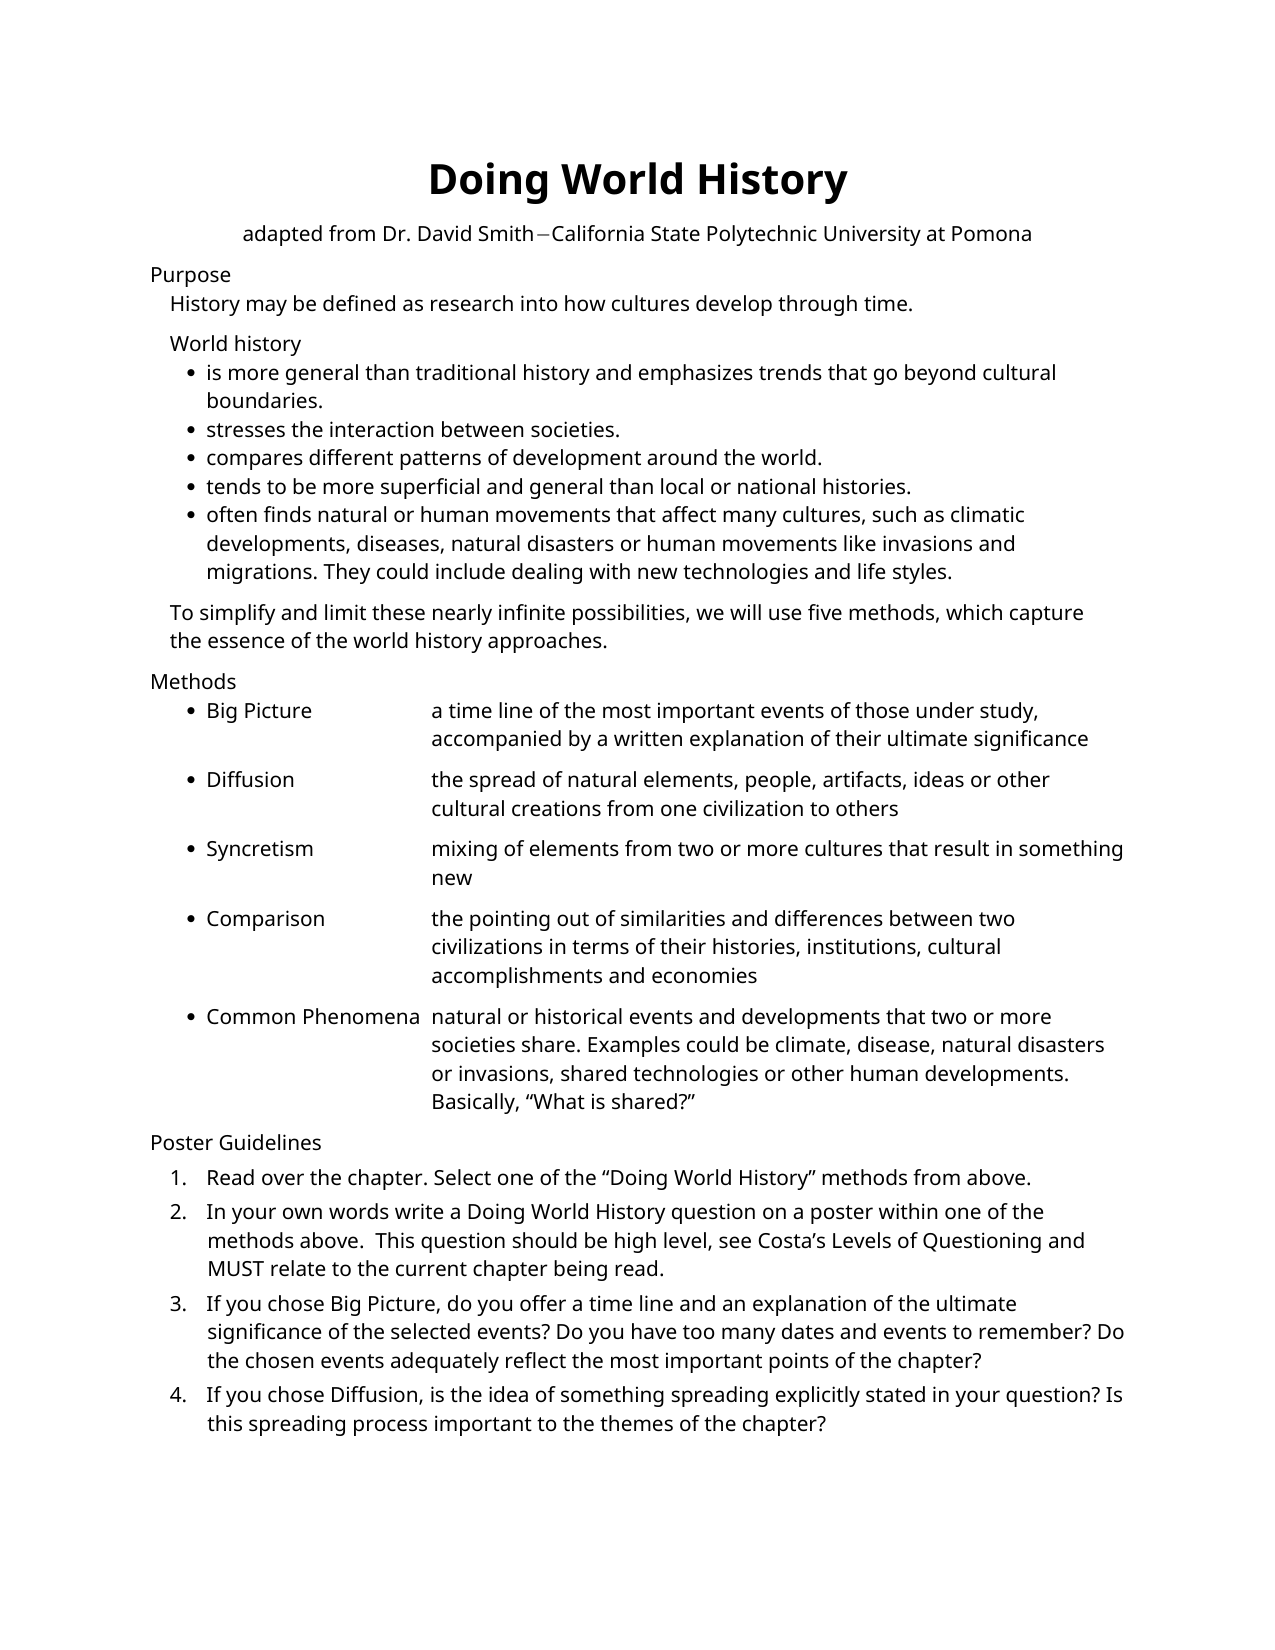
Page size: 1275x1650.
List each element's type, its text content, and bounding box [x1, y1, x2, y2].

list often finds natural or human movements that affect many cultures, such as climatic developments, diseases, natural disasters or human movements like invasions and migrations. They could include dealing with new technologies and life styles. [187, 500, 1106, 586]
subtitle Poster Guidelines [150, 1128, 1125, 1156]
list If you chose Big Picture, do you offer a time line and an explanation of the ultimate significance of the selected events? Do you have too many dates and events to remember? Do the chosen events adequately reflect the most important points of the chapter? [169, 1289, 1125, 1374]
list stresses the interaction between societies. [187, 415, 1106, 443]
text History may be defined as research into how cultures develop through time. [169, 289, 1106, 317]
list Common Phenomena natural or historical events and developments that two or more societies share. Examples could be climate, disease, natural disasters or invasions, shared technologies or other human developments. Basically, “What is shared?” [187, 1002, 1125, 1116]
subtitle Purpose [150, 260, 1125, 289]
list Comparison the pointing out of similarities and differences between two civilizations in terms of their histories, institutions, cultural accomplishments and economies [187, 904, 1125, 989]
list Big Picture a time line of the most important events of those under study, accompanied by a written explanation of their ultimate significance [187, 696, 1125, 753]
text Doing World History [150, 150, 1125, 207]
list tends to be more superficial and general than local or national histories. [187, 472, 1106, 500]
list In your own words write a Doing World History question on a poster within one of the methods above. This question should be high level, see Costa’s Levels of Questioning and MUST relate to the current chapter being read. [169, 1197, 1125, 1283]
list Read over the chapter. Select one of the “Doing World History” methods from above. [169, 1163, 1125, 1191]
list compares different patterns of development around the world. [187, 443, 1106, 472]
list Syncretism mixing of elements from two or more cultures that result in something new [187, 834, 1125, 891]
list If you chose Diffusion, is the idea of something spreading explicitly stated in your question? Is this spreading process important to the themes of the chapter? [169, 1381, 1125, 1437]
text To simplify and limit these nearly infinite possibilities, we will use five methods, which capture the essence of the world history approaches. [169, 598, 1106, 655]
list Diffusion the spread of natural elements, people, artifacts, ideas or other cultural creations from one civilization to others [187, 765, 1125, 822]
subtitle Methods [150, 667, 1125, 696]
text World history [169, 329, 1106, 358]
list is more general than traditional history and emphasizes trends that go beyond cultural boundaries. [187, 358, 1106, 415]
text adapted from Dr. David SmithCalifornia State Polytechnic University at Pomona [150, 219, 1125, 248]
